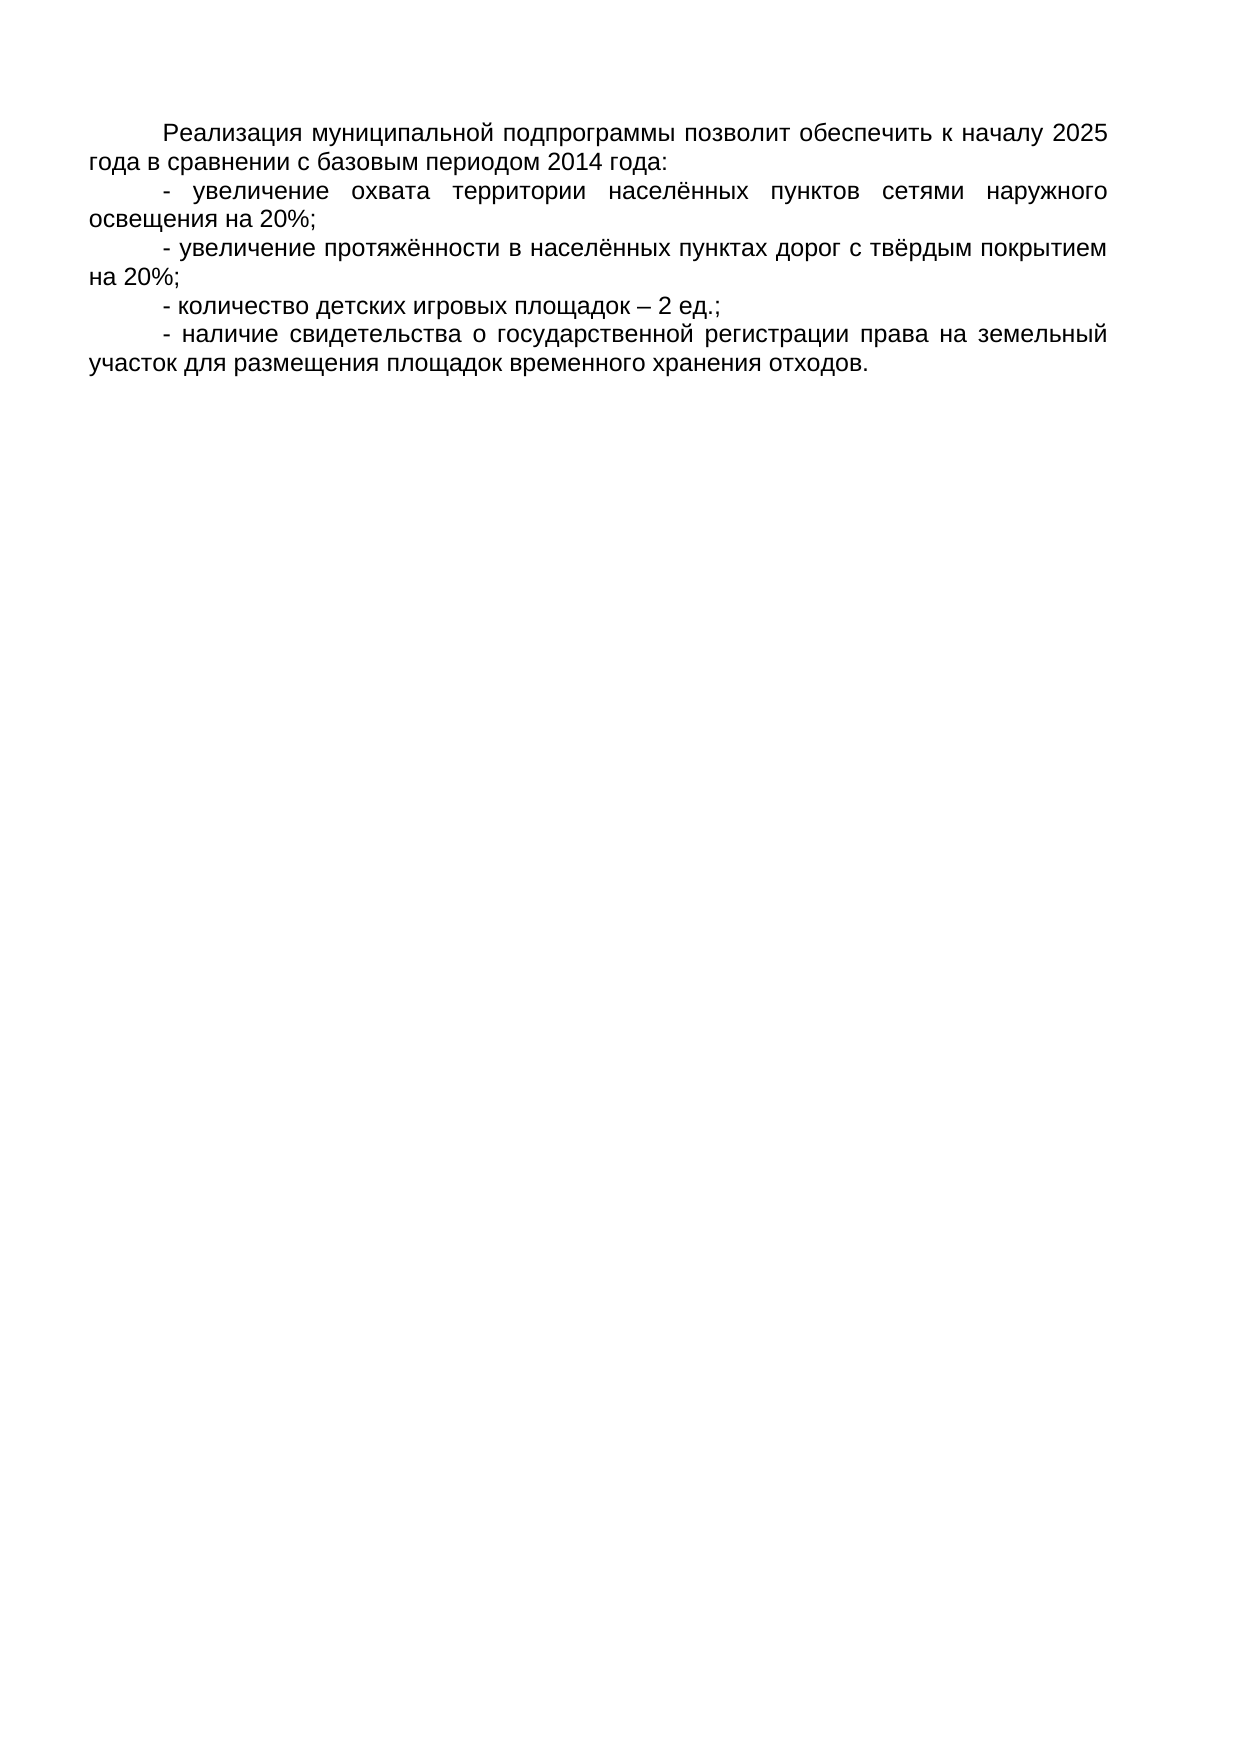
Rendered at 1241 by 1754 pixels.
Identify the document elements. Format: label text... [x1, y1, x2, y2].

text Реализация муниципальной подпрограммы позволит обеспечить к началу 2025 года в сравнении с базовым периодом 2014 года: [89, 118, 1109, 176]
text - увеличение протяжённости в населённых пунктах дорог с твёрдым покрытием на 20%; [89, 233, 1109, 291]
text - количество детских игровых площадок – 2 ед.; [89, 291, 1109, 319]
text - увеличение охвата территории населённых пунктов сетями наружного освещения на 20%; [89, 176, 1109, 233]
text - наличие свидетельства о государственной регистрации права на земельный участок для размещения площадок временного хранения отходов. [89, 319, 1109, 377]
